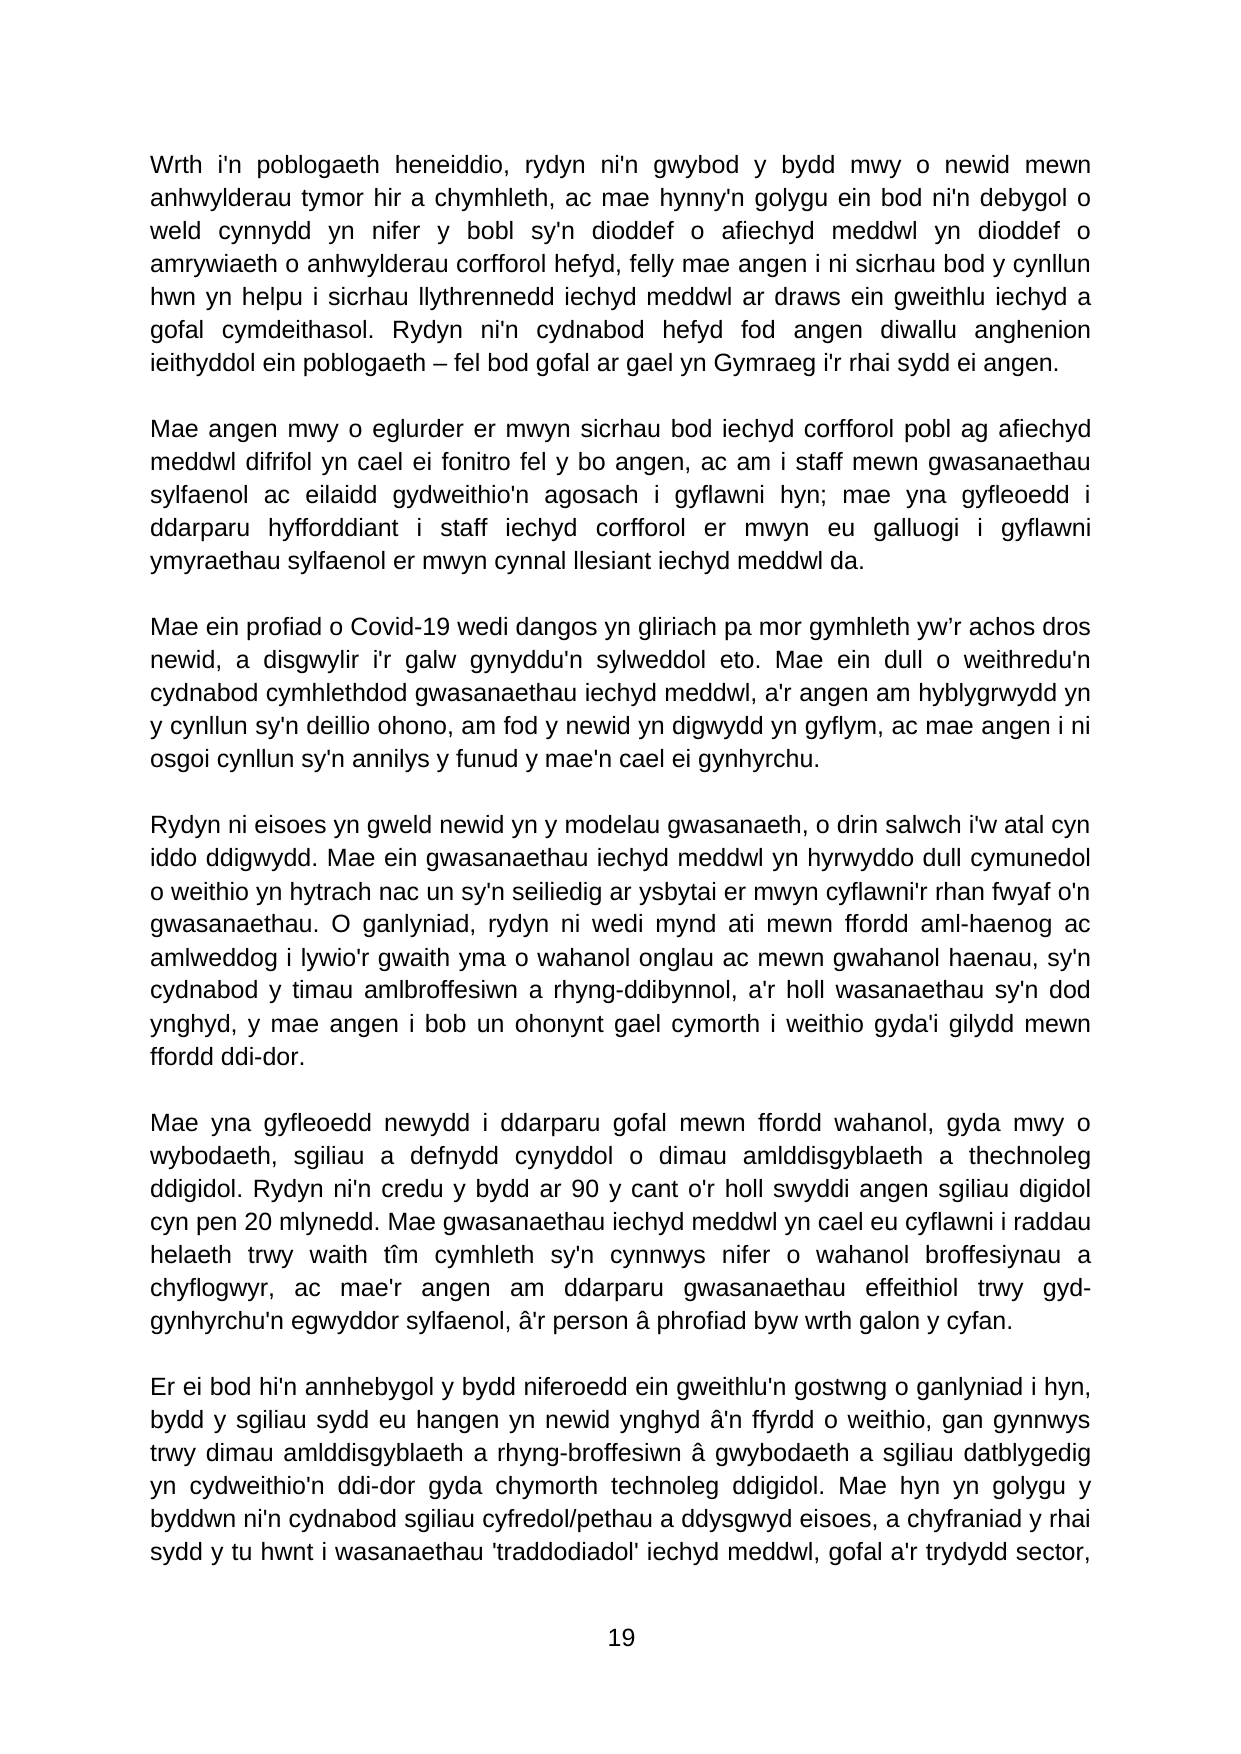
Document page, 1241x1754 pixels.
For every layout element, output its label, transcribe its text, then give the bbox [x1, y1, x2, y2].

text Mae angen mwy o eglurder er mwyn sicrhau bod iechyd corfforol pobl ag afiechyd meddwl difrifol yn cael ei fonitro fel y bo angen, ac am i staff mewn gwasanaethau sylfaenol ac eilaidd gydweithio'n agosach i gyflawni hyn; mae yna gyfleoedd i ddarparu hyfforddiant i staff iechyd corfforol er mwyn eu galluogi i gyflawni ymyraethau sylfaenol er mwyn cynnal llesiant iechyd meddwl da. [150, 414, 1093, 575]
text Mae yna gyfleoedd newydd i ddarparu gofal mewn ffordd wahanol, gyda mwy o wybodaeth, sgiliau a defnydd cynyddol o dimau amlddisgyblaeth a thechnoleg ddigidol. Rydyn ni'n credu y bydd ar 90 y cant o'r holl swyddi angen sgiliau digidol cyn pen 20 mlynedd. Mae gwasanaethau iechyd meddwl yn cael eu cyflawni i raddau helaeth trwy waith tîm cymhleth sy'n cynnwys nifer o wahanol broffesiynau a chyflogwyr, ac mae'r angen am ddarparu gwasanaethau effeithiol trwy gyd-gynhyrchu'n egwyddor sylfaenol, â'r person â phrofiad byw wrth galon y cyfan. [150, 1108, 1093, 1334]
text Wrth i'n poblogaeth heneiddio, rydyn ni'n gwybod y bydd mwy o newid mewn anhwylderau tymor hir a chymhleth, ac mae hynny'n golygu ein bod ni'n debygol o weld cynnydd yn nifer y bobl sy'n dioddef o afiechyd meddwl yn dioddef o amrywiaeth o anhwylderau corfforol hefyd, felly mae angen i ni sicrhau bod y cynllun hwn yn helpu i sicrhau llythrennedd iechyd meddwl ar draws ein gweithlu iechyd a gofal cymdeithasol. Rydyn ni'n cydnabod hefyd fod angen diwallu anghenion ieithyddol ein poblogaeth – fel bod gofal ar gael yn Gymraeg i'r rhai sydd ei angen. [150, 150, 1093, 377]
text Rydyn ni eisoes yn gweld newid yn y modelau gwasanaeth, o drin salwch i'w atal cyn iddo ddigwydd. Mae ein gwasanaethau iechyd meddwl yn hyrwyddo dull cymunedol o weithio yn hytrach nac un sy'n seiliedig ar ysbytai er mwyn cyflawni'r rhan fwyaf o'n gwasanaethau. O ganlyniad, rydyn ni wedi mynd ati mewn ffordd aml-haenog ac amlweddog i lywio'r gwaith yma o wahanol onglau ac mewn gwahanol haenau, sy'n cydnabod y timau amlbroffesiwn a rhyng-ddibynnol, a'r holl wasanaethau sy'n dod ynghyd, y mae angen i bob un ohonynt gael cymorth i weithio gyda'i gilydd mewn ffordd ddi-dor. [150, 810, 1093, 1070]
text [150, 1372, 1093, 1566]
text Mae ein profiad o Covid-19 wedi dangos yn gliriach pa mor gymhleth yw’r achos dros newid, a disgwylir i'r galw gynyddu'n sylweddol eto. Mae ein dull o weithredu'n cydnabod cymhlethdod gwasanaethau iechyd meddwl, a'r angen am hyblygrwydd yn y cynllun sy'n deillio ohono, am fod y newid yn digwydd yn gyflym, ac mae angen i ni osgoi cynllun sy'n annilys y funud y mae'n cael ei gynhyrchu. [150, 612, 1093, 773]
